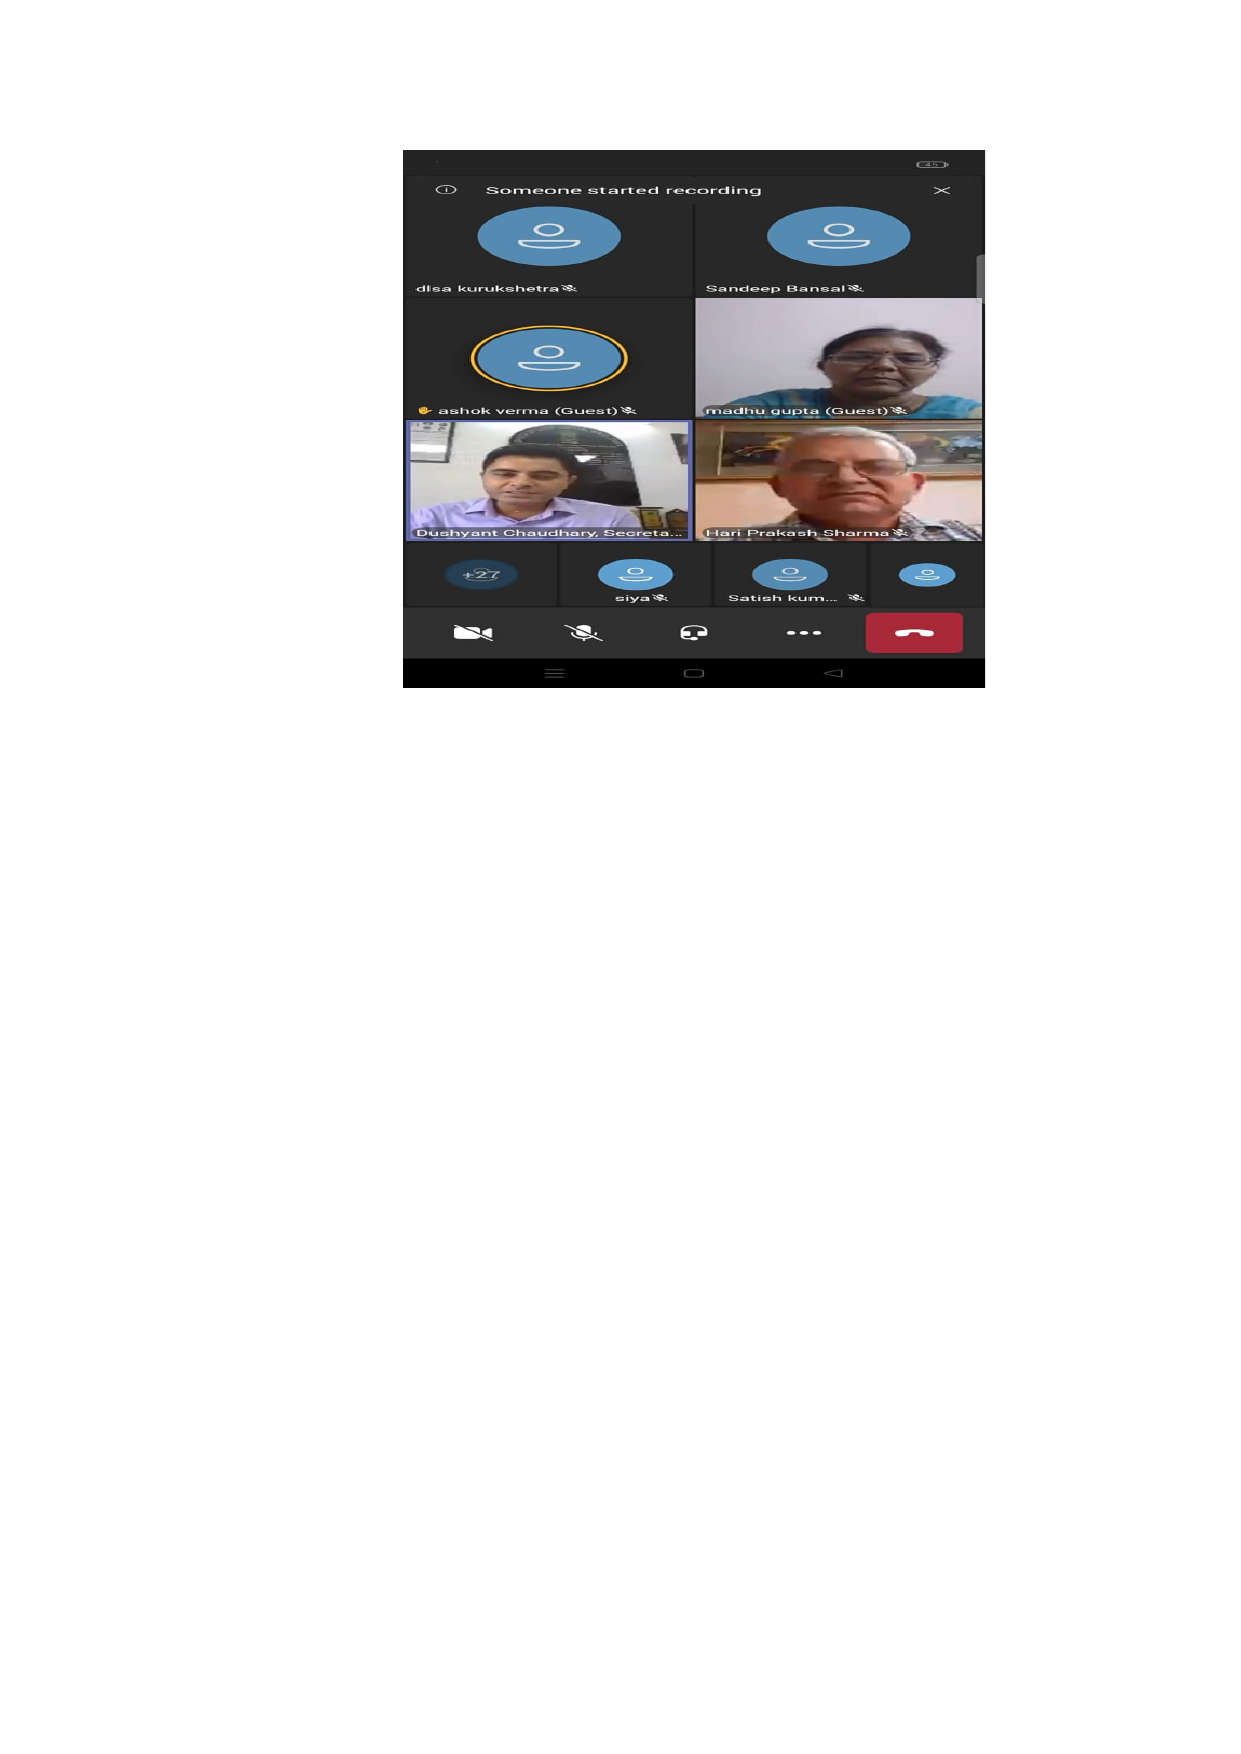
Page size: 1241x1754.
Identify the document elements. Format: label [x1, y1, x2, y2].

picture [403, 150, 986, 688]
